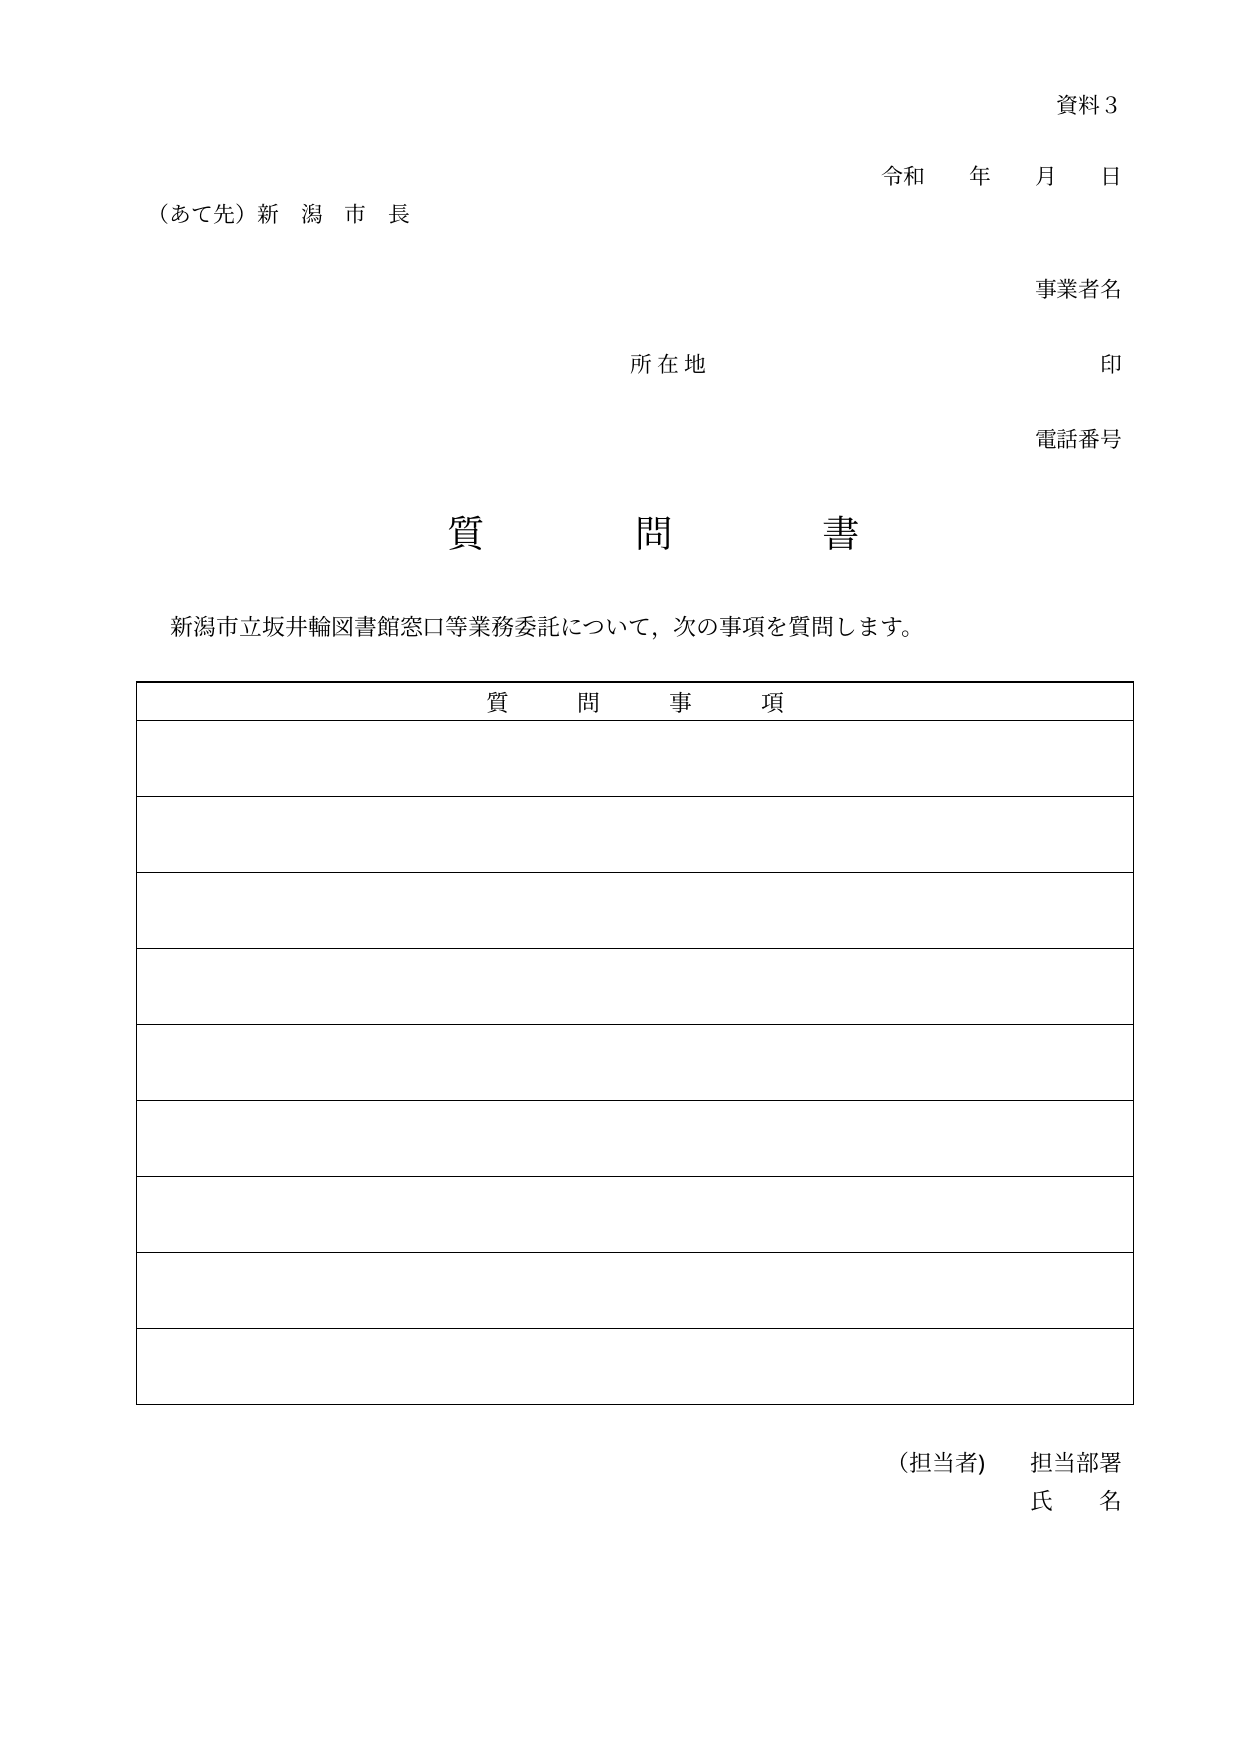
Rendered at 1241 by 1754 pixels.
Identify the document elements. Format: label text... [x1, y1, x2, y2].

table_cell [137, 1329, 1133, 1404]
text 氏 名 [148, 1480, 1122, 1518]
table_cell [137, 1253, 1133, 1328]
text 所 在 地 印 [148, 344, 1122, 381]
table_cell [137, 949, 1133, 1024]
table_cell [137, 1177, 1133, 1252]
table_cell [137, 1101, 1133, 1176]
text （担当者) 担当部署 [148, 1443, 1122, 1480]
text 新潟市立坂井輪図書館窓口等業務委託について，次の事項を質問します。 [148, 606, 1122, 644]
text （あて先）新 潟 市 長 [148, 194, 1122, 231]
text 電話番号 [148, 419, 1122, 456]
table_cell [137, 873, 1133, 948]
table_cell [137, 721, 1133, 796]
text 質 問 書 [148, 494, 1122, 569]
text 令和 年 月 日 [148, 156, 1122, 194]
text 事業者名 [148, 269, 1122, 306]
table_header 質 問 事 項 [137, 683, 1133, 720]
table_cell [137, 797, 1133, 872]
table_cell [137, 1025, 1133, 1100]
